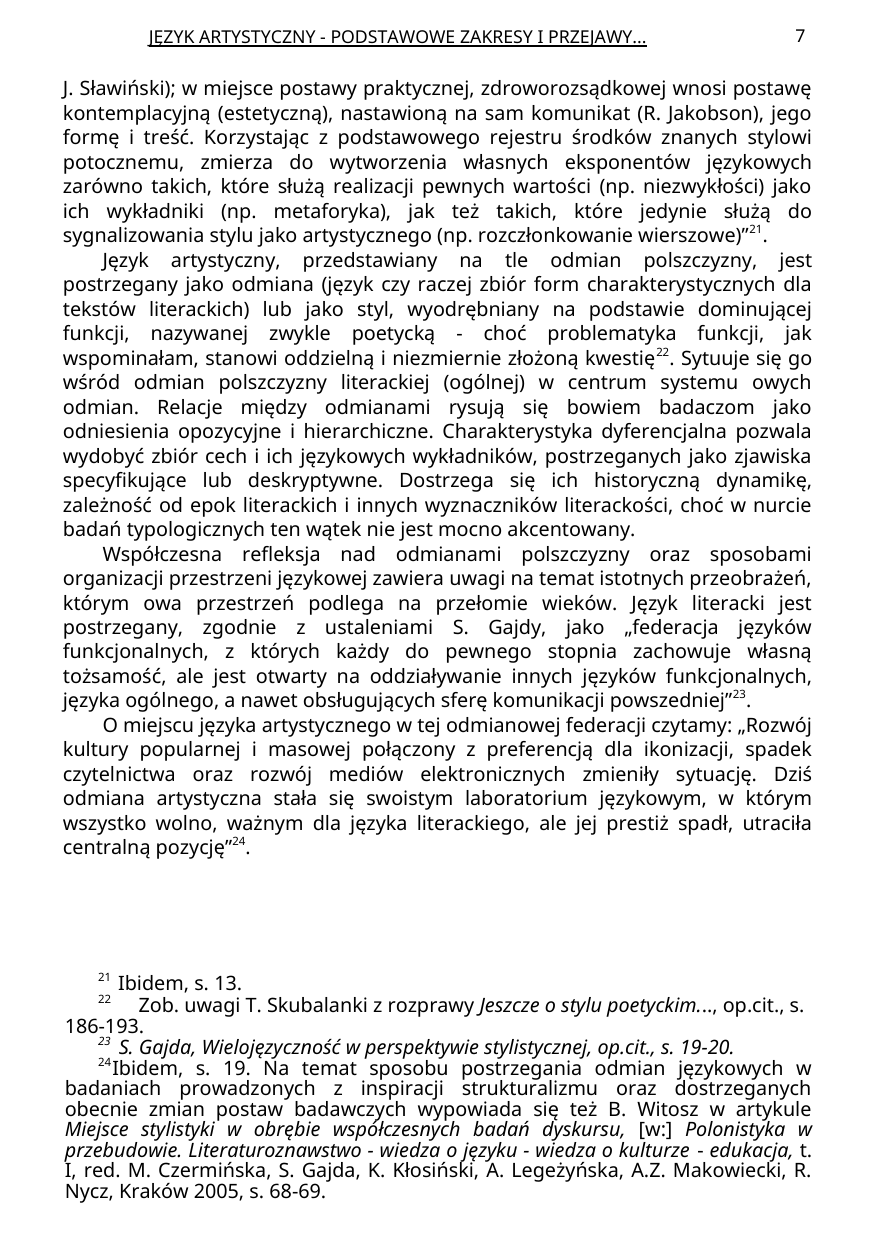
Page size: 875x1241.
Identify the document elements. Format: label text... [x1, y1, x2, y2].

text O miejscu języka artystycznego w tej odmianowej federacji czytamy: „Rozwój kultury popularnej i masowej połączony z preferencją dla ikonizacji, spadek czytelnictwa oraz rozwój mediów elektronicznych zmieniły sytuację. Dziś odmiana artystyczna stała się swoistym laboratorium językowym, w którym wszystko wolno, ważnym dla języka literackiego, ale jej prestiż spadł, utraciła centralną pozycję”24. [63, 713, 813, 859]
text J. Sławiński); w miejsce postawy praktycznej, zdroworozsądkowej wnosi postawę kontemplacyjną (estetyczną), nastawioną na sam komunikat (R. Jakobson), jego formę i treść. Korzystając z podstawowego rejestru środków znanych stylowi potocznemu, zmierza do wytworzenia własnych eksponentów językowych zarówno takich, które służą realizacji pewnych wartości (np. niezwykłości) jako ich wykładniki (np. metaforyka), jak też takich, które jedynie służą do sygnalizowania stylu jako artystycznego (np. rozczłonkowanie wierszowe)”21. [63, 76, 813, 248]
text 24 Ibidem, s. 19. Na temat sposobu postrzegania odmian językowych w badaniach prowadzonych z inspiracji strukturalizmu oraz dostrzeganych obecnie zmian postaw badawczych wypowiada się też B. Witosz w artykule Miejsce stylistyki w obrębie współczesnych badań dyskursu, [w:] Polonistyka w przebudowie. Literaturoznawstwo - wiedza o języku - wiedza o kulturze - edukacja, t. I, red. M. Czermińska, S. Gajda, K. Kłosiński, A. Legeżyńska, A.Z. Makowiecki, R. Nycz, Kraków 2005, s. 68-69. [64, 1059, 812, 1203]
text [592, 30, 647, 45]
text Język artystyczny, przedstawiany na tle odmian polszczyzny, jest postrzegany jako odmiana (język czy raczej zbiór form charakterystycznych dla tekstów literackich) lub jako styl, wyodrębniany na podstawie dominującej funkcji, nazywanej zwykle poetycką - choć problematyka funkcji, jak wspominałam, stanowi oddzielną i niezmiernie złożoną kwestię22. Sytuuje się go wśród odmian polszczyzny literackiej (ogólnej) w centrum systemu owych odmian. Relacje między odmianami rysują się bowiem badaczom jako odniesienia opozycyjne i hierarchiczne. Charakterystyka dyferencjalna pozwala wydobyć zbiór cech i ich językowych wykładników, postrzeganych jako zjawiska specyfikujące lub deskryptywne. Dostrzega się ich historyczną dynamikę, zależność od epok literackich i innych wyznaczników literackości, choć w nurcie badań typologicznych ten wątek nie jest mocno akcentowany. [63, 248, 813, 541]
text 21 Ibidem, s. 13. [98, 973, 812, 994]
text 23 S. Gajda, Wielojęzyczność w perspektywie stylistycznej, op.cit., s. 19-20. [98, 1038, 812, 1058]
text 22 Zob. uwagi T. Skubalanki z rozprawy Jeszcze o stylu poetyckim..., op.cit., s. 186-193. [64, 996, 812, 1037]
text Współczesna refleksja nad odmianami polszczyzny oraz sposobami organizacji przestrzeni językowej zawiera uwagi na temat istotnych przeobrażeń, którym owa przestrzeń podlega na przełomie wieków. Język literacki jest postrzegany, zgodnie z ustaleniami S. Gajdy, jako „federacja języków funkcjonalnych, z których każdy do pewnego stopnia zachowuje własną tożsamość, ale jest otwarty na oddziaływanie innych języków funkcjonalnych, języka ogólnego, a nawet obsługujących sferę komunikacji powszedniej”23. [63, 541, 813, 713]
text JĘZYK ARTYSTYCZNY - PODSTAWOWE ZAKRESY I PRZEJAWY... [151, 30, 591, 45]
